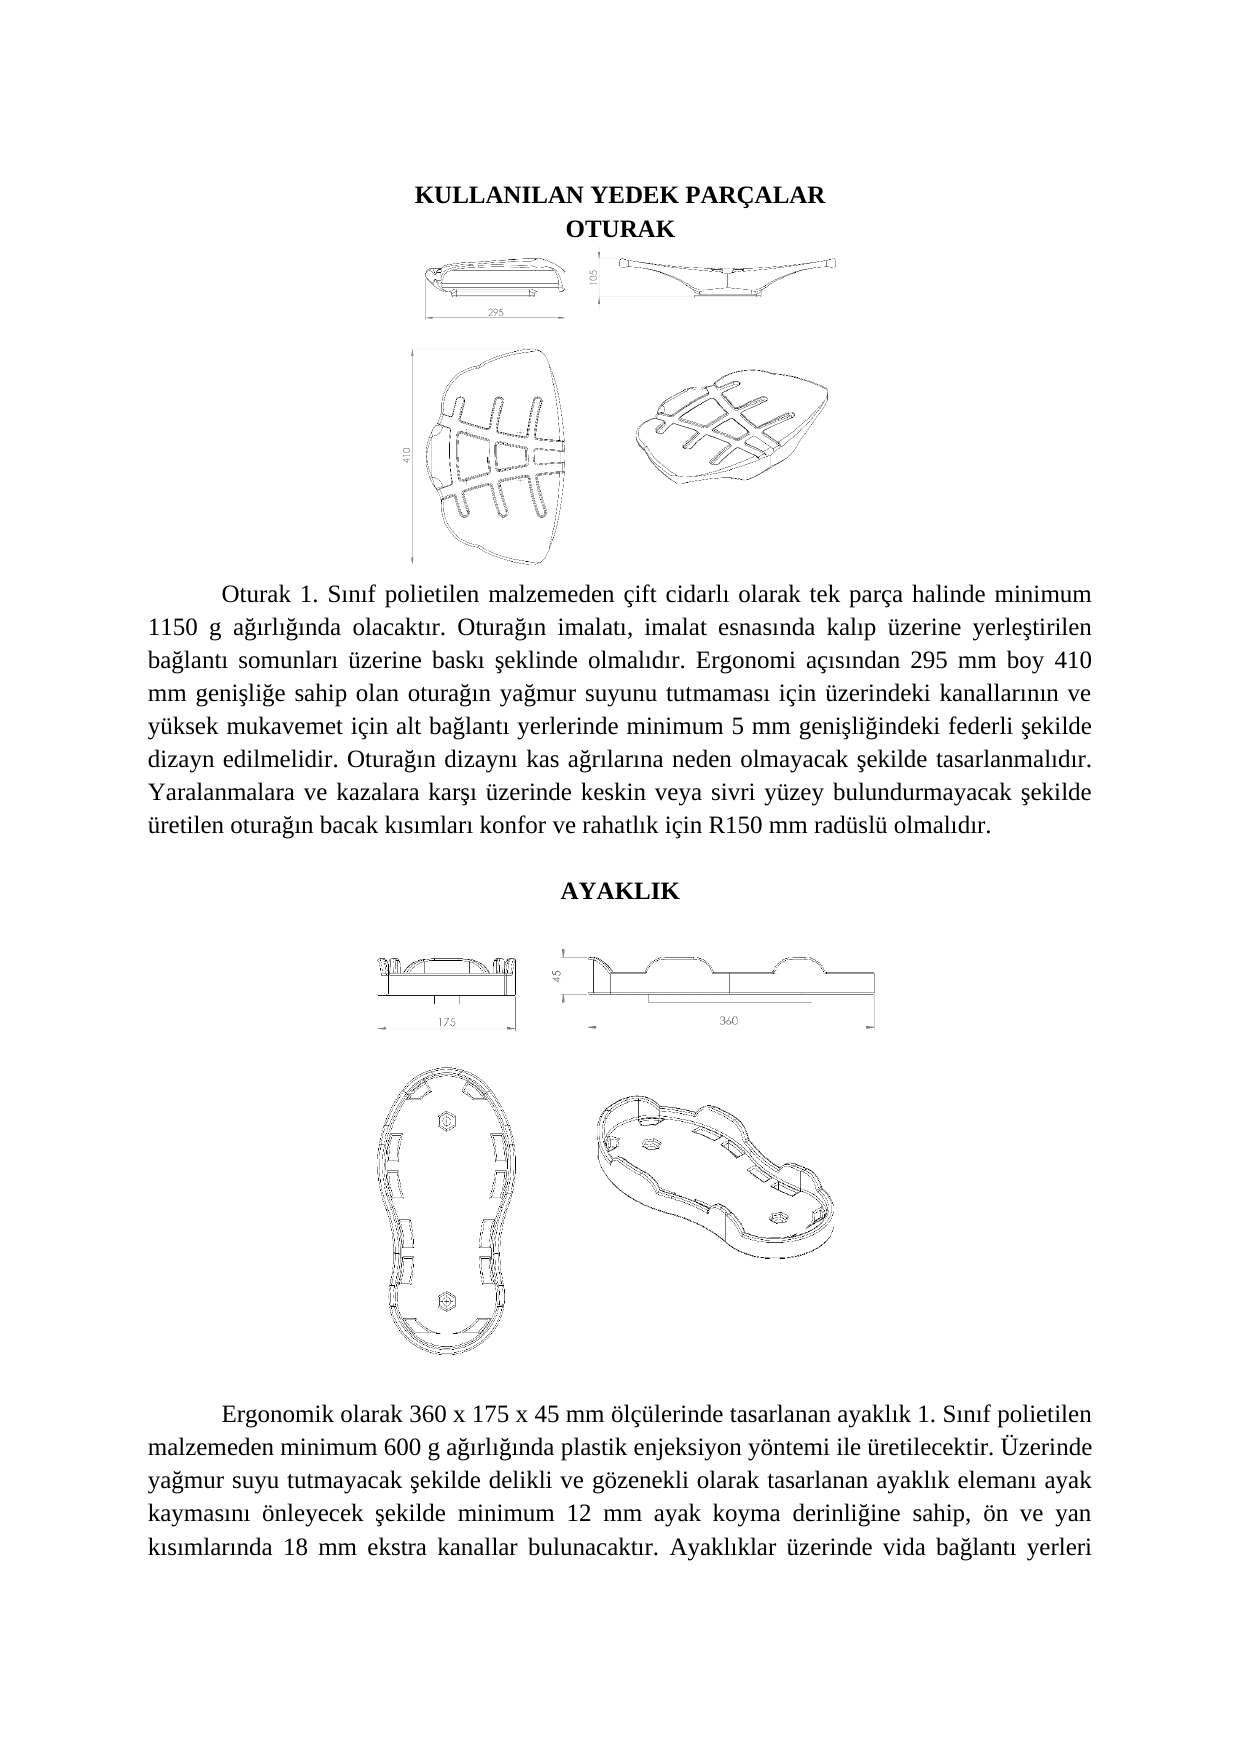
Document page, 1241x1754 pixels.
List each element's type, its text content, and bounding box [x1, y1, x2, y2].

text KULLANILAN YEDEK PARÇALAR [148, 181, 1093, 209]
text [148, 1399, 1093, 1560]
text Oturak 1. Sınıf polietilen malzemeden çift cidarlı olarak tek parça halinde minimum 1150 g ağırlığında olacaktır. Oturağın imalatı, imalat esnasında kalıp üzerine yerleştirilen bağlantı somunları üzerine baskı şeklinde olmalıdır. Ergonomi açısından 295 mm boy 410 mm genişliğe sahip olan oturağın yağmur suyunu tutmaması için üzerindeki kanallarının ve yüksek mukavemet için alt bağlantı yerlerinde minimum 5 mm genişliğindeki federli şekilde dizayn edilmelidir. Oturağın dizaynı kas ağrılarına neden olmayacak şekilde tasarlanmalıdır. Yaralanmalara ve kazalara karşı üzerinde keskin veya sivri yüzey bulundurmayacak şekilde üretilen oturağın bacak kısımları konfor ve rahatlık için R150 mm radüslü olmalıdır. [148, 579, 1093, 839]
picture [395, 246, 845, 575]
picture [354, 942, 886, 1363]
text OTURAK [148, 214, 1093, 242]
text AYAKLIK [148, 876, 1093, 905]
